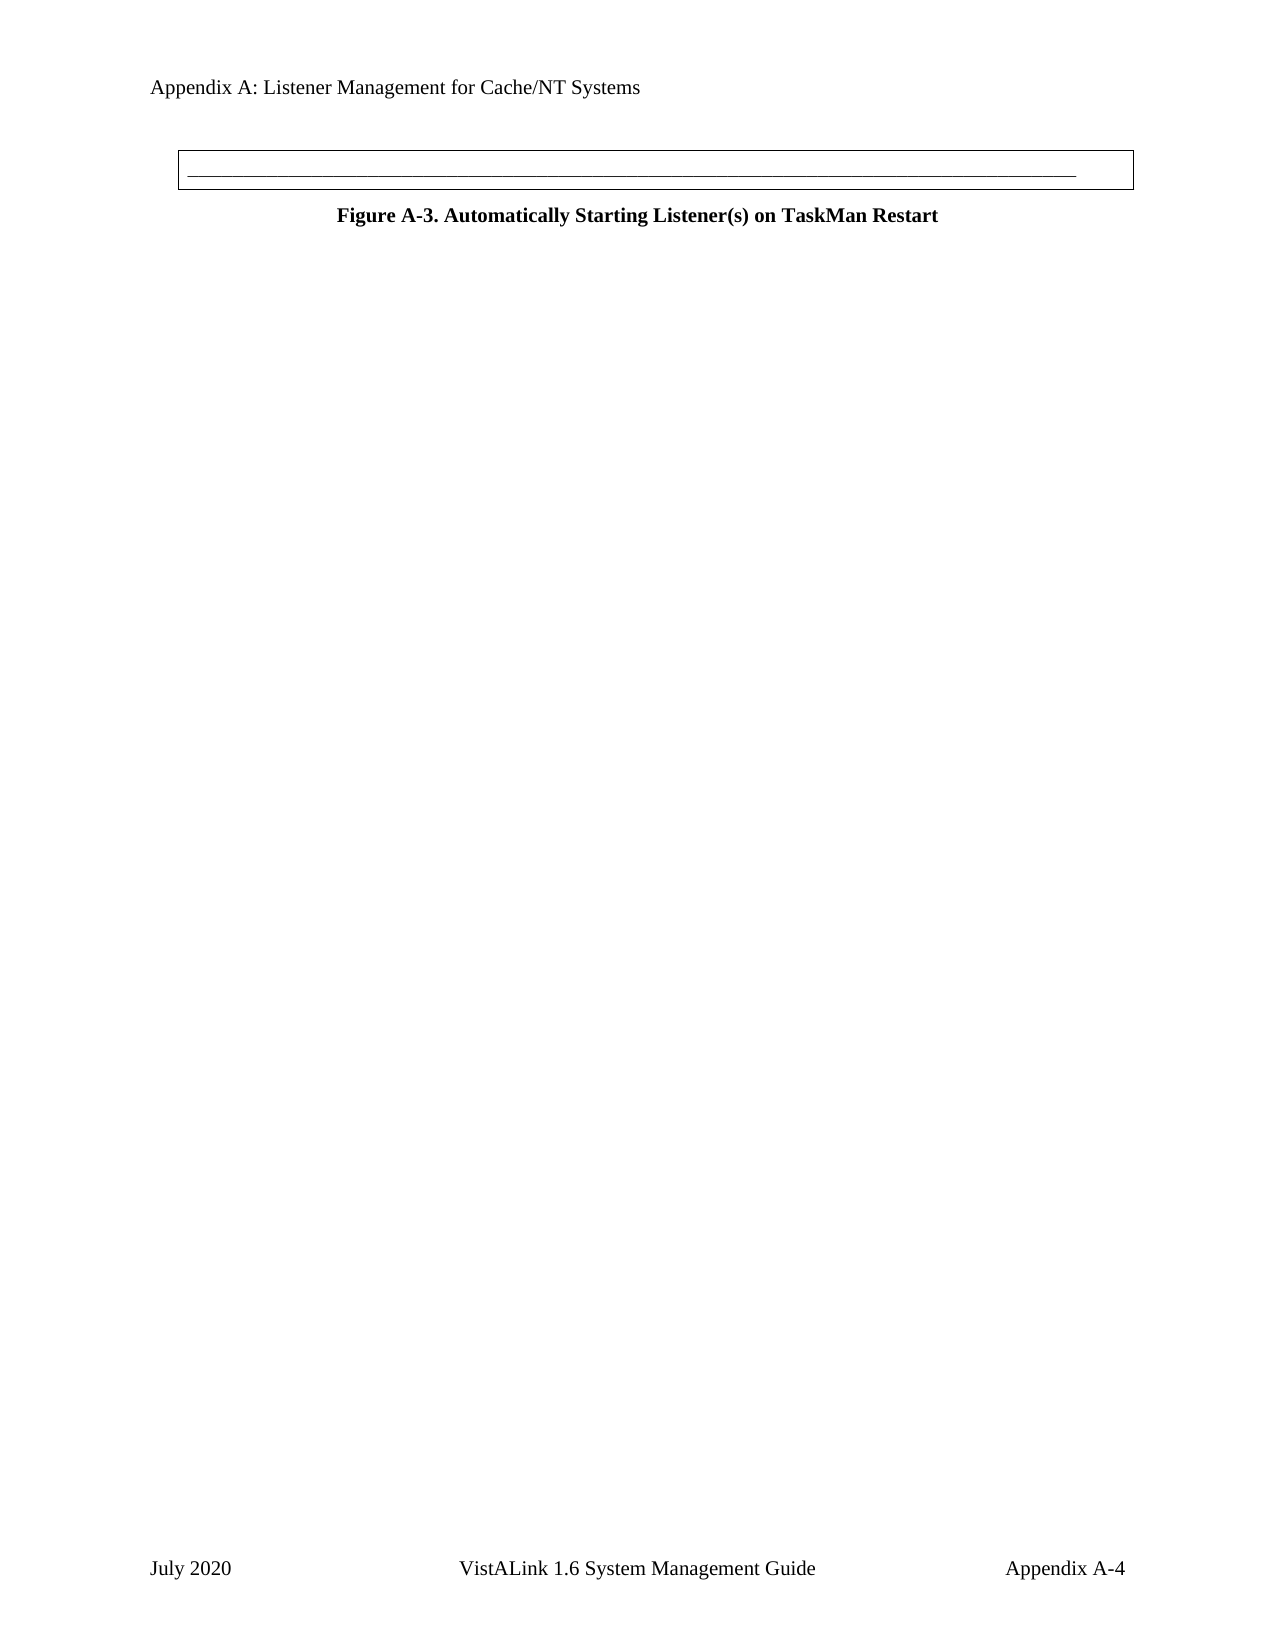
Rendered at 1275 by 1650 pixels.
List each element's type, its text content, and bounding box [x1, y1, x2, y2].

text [179, 151, 1133, 189]
text Figure A-3. Automatically Starting Listener(s) on TaskMan Restart [150, 202, 1125, 227]
